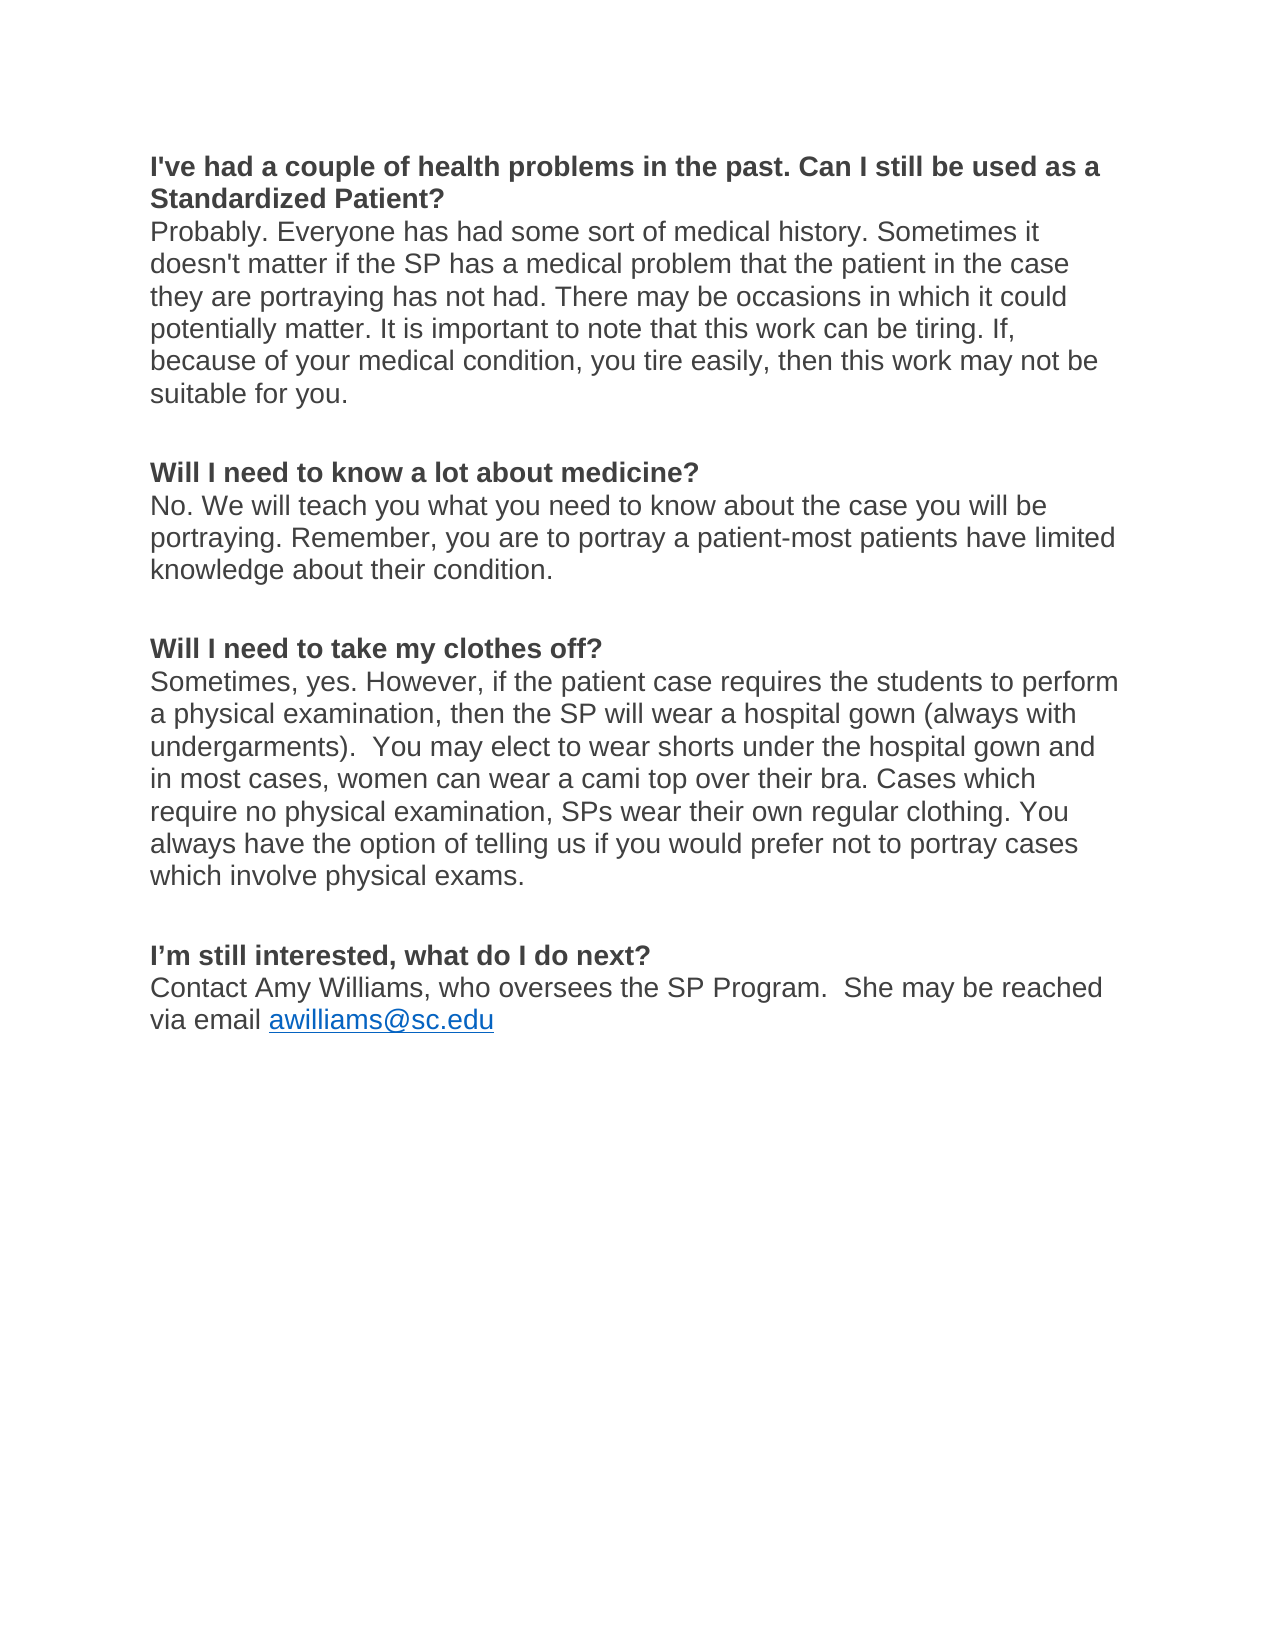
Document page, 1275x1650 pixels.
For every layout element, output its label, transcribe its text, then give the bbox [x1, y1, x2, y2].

text I’m still interested, what do I do next? Contact Amy Williams, who oversees the SP Program. She may be reached via email awilliams@sc.edu [150, 938, 1125, 1036]
text Will I need to take my clothes off? Sometimes, yes. However, if the patient case requires the students to perform a physical examination, then the SP will wear a hospital gown (always with undergarments). You may elect to wear shorts under the hospital gown and in most cases, women can wear a cami top over their bra. Cases which require no physical examination, SPs wear their own regular clothing. You always have the option of telling us if you would prefer not to portray cases which involve physical exams. [150, 632, 1125, 892]
text Will I need to know a lot about medicine? No. We will teach you what you need to know about the case you will be portraying. Remember, you are to portray a patient-most patients have limited knowledge about their condition. [150, 456, 1125, 586]
text I've had a couple of health problems in the past. Can I still be used as a Standardized Patient? Probably. Everyone has had some sort of medical history. Sometimes it doesn't matter if the SP has a medical problem that the patient in the case they are portraying has not had. There may be occasions in which it could potentially matter. It is important to note that this work can be tiring. If, because of your medical condition, you tire easily, then this work may not be suitable for you. [150, 150, 1125, 409]
